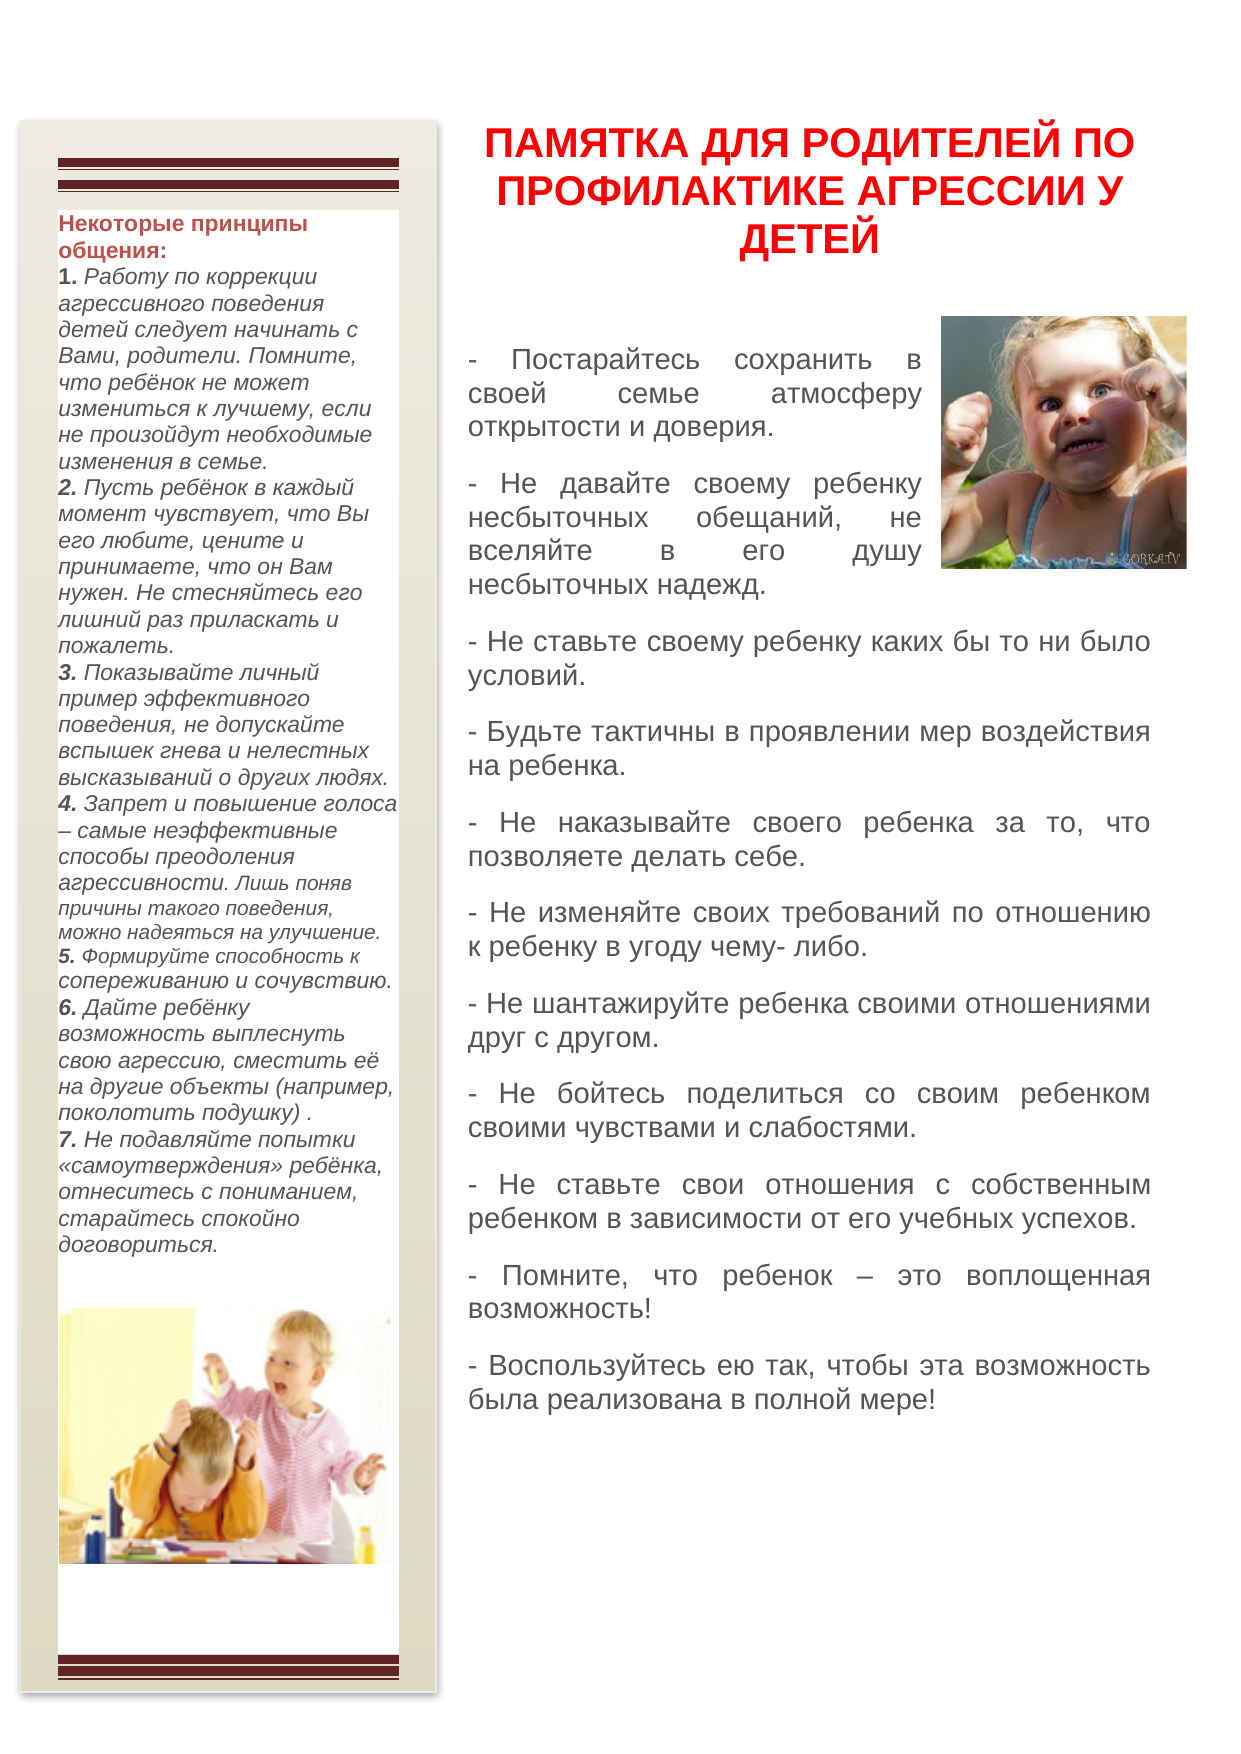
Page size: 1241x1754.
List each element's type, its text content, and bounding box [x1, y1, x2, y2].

text - Постарайтесь сохранить в своей семье атмосферу открытости и доверия. [444, 285, 1152, 443]
picture [941, 316, 1187, 569]
text - Не наказывайте своего ребенка за то, что позволяете делать себе. [444, 805, 1152, 872]
text - Не давайте своему ребенку несбыточных обещаний, не вселяйте в его душу несбыточных надежд. [444, 466, 1152, 601]
text - Не шантажируйте ребенка своими отношениями друг с другом. [444, 986, 1152, 1053]
text Памятка для родителей по профилактике агрессии у детей [430, 118, 1152, 262]
text - Помните, что ребенок – это воплощенная возможность! [444, 1258, 1152, 1325]
text - Не изменяйте своих требований по отношению к ребенку в угоду чему- либо. [444, 896, 1152, 963]
text - Будьте тактичны в проявлении мер воздействия на ребенка. [444, 714, 1152, 782]
text - Не ставьте своему ребенку каких бы то ни было условий. [444, 624, 1152, 691]
text - Не бойтесь поделиться со своим ребенком своими чувствами и слабостями. [444, 1077, 1152, 1144]
text - Воспользуйтесь ею так, чтобы эта возможность была реализована в полной мере! [444, 1348, 1152, 1415]
text - Не ставьте свои отношения с собственным ребенком в зависимости от его учебных успехов. [444, 1167, 1152, 1234]
